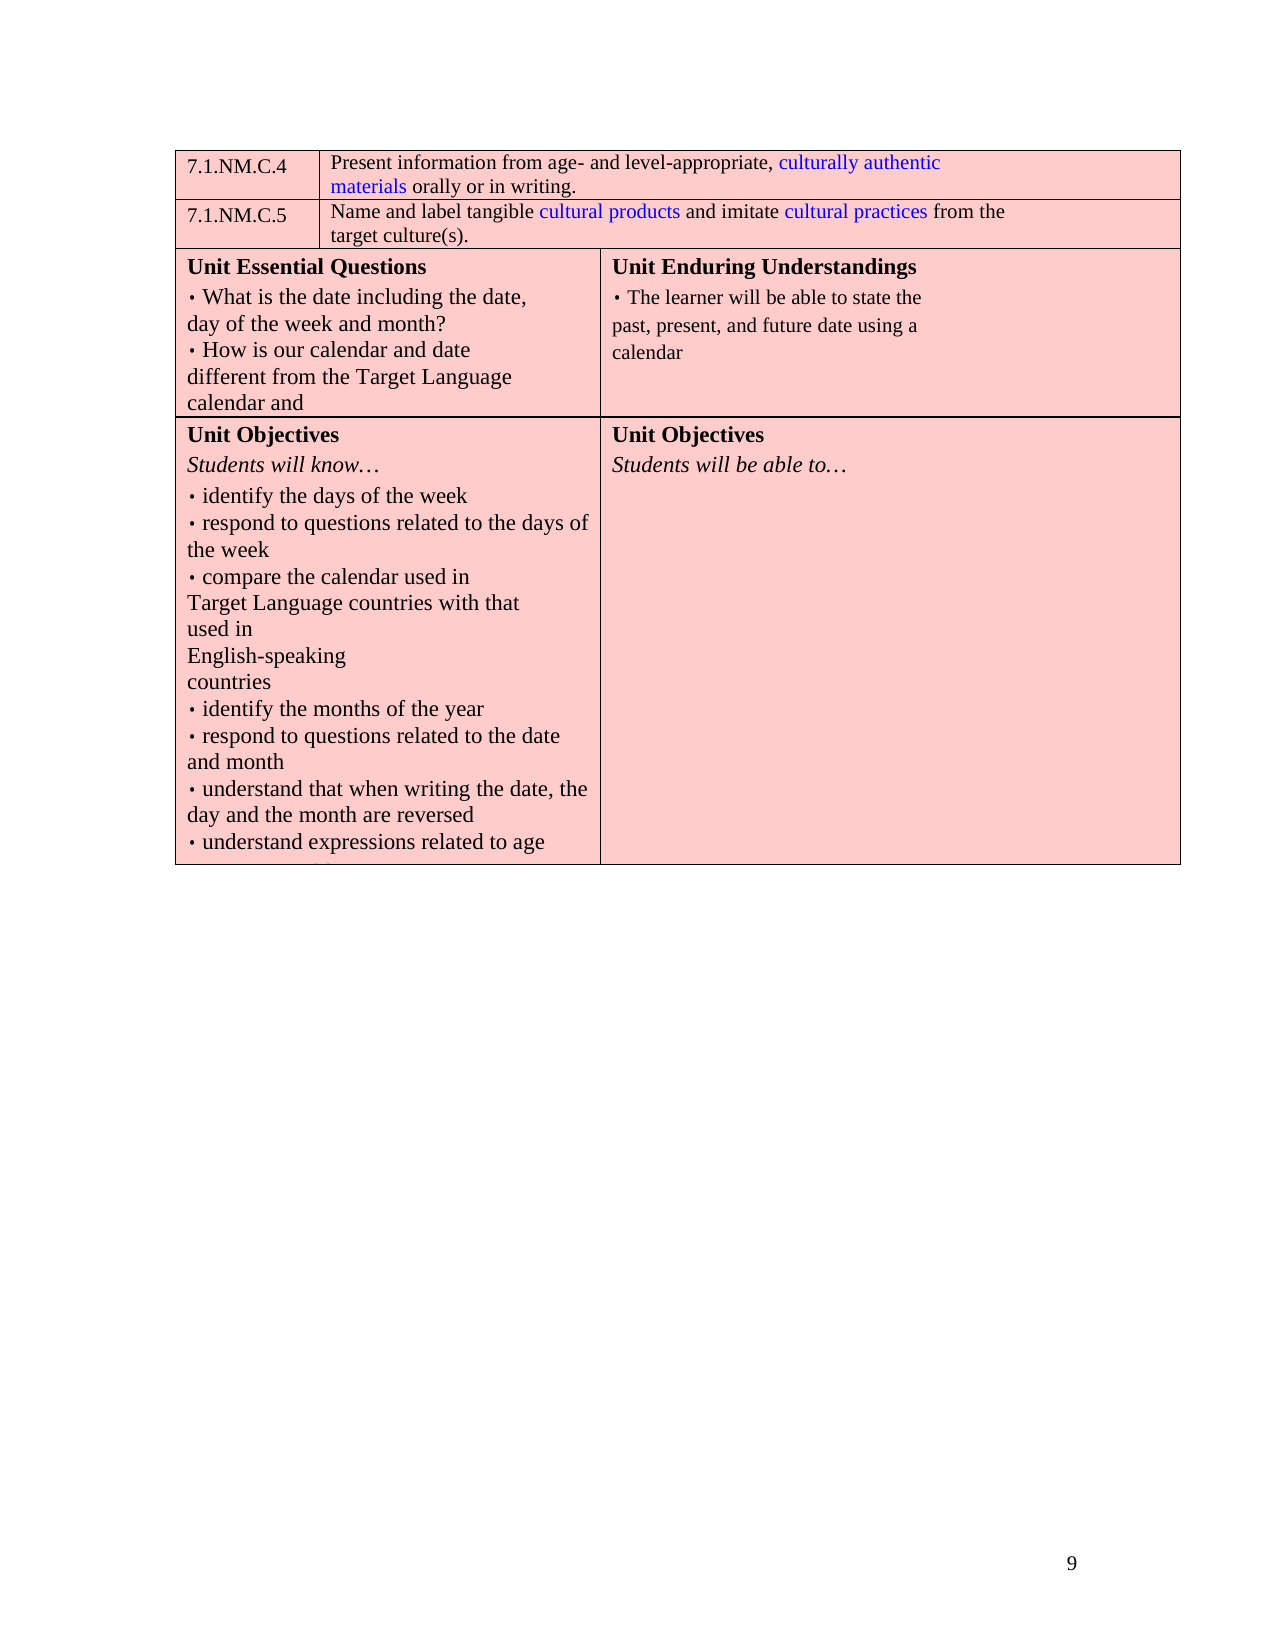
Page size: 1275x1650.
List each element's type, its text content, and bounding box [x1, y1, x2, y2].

table_cell Name and label tangible cultural products and imitate cultural practices from the target culture(s). [320, 200, 1180, 248]
table_header 7.1.NM.C.4 [176, 151, 319, 199]
table_cell Unit Essential Questions What is the date including the date, day of the week and month? How is our calendar and date different from the Target Language calendar and date [176, 249, 600, 416]
table_header Present information from age- and level-appropriate, culturally authentic materials orally or in writing. [320, 151, 1180, 199]
table_cell Unit Objectives Students will be able to… [601, 418, 1180, 864]
table_cell 7.1.NM.C.5 [176, 200, 319, 248]
table_cell Unit Enduring Understandings The learner will be able to state the past, present, and future date using a calendar [601, 249, 1180, 416]
table_cell Unit Objectives Students will know… identify the days of the week respond to questions related to the days of the week compare the calendar used in Target Language countries with that used in English-speaking countries identify the months of the year respond to questions related to the date and month understand that when writing the date, the day and the month are reversed understand expressions related to age count up to 30 [176, 418, 600, 864]
